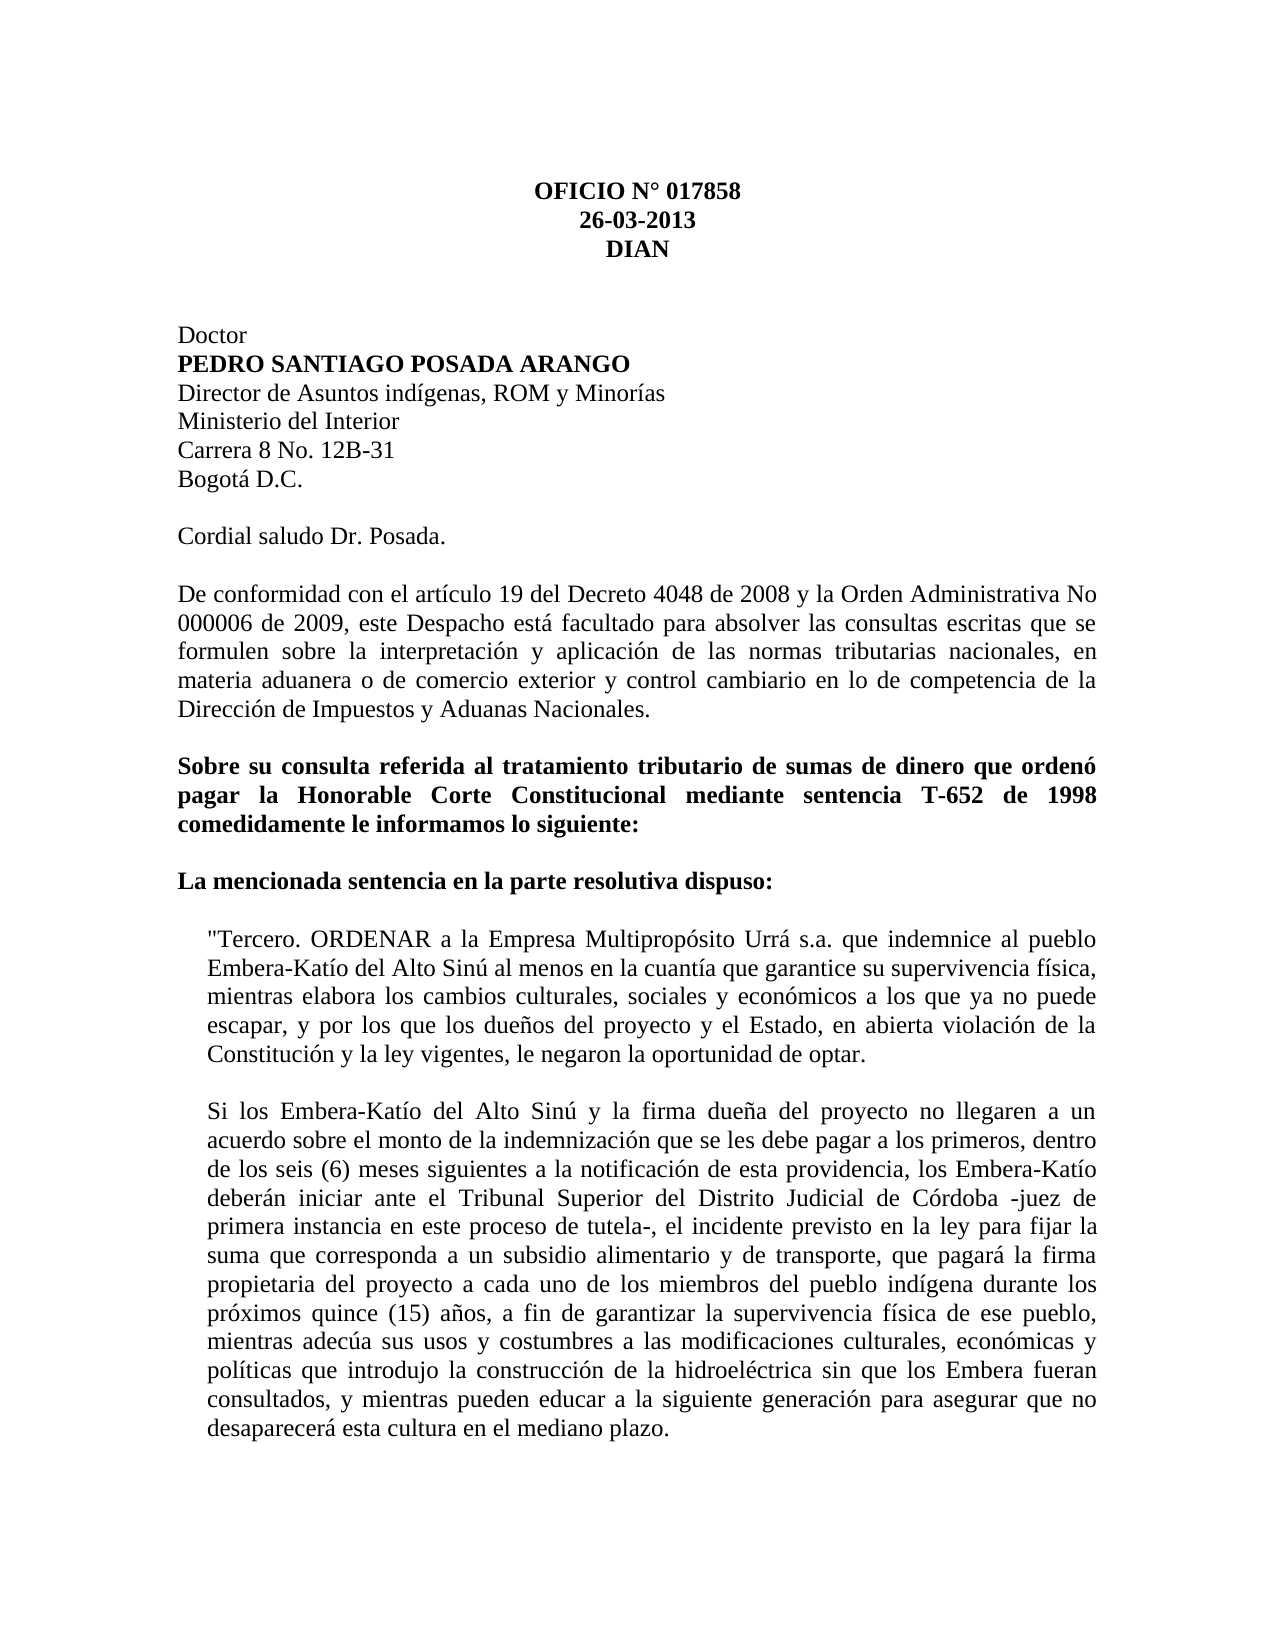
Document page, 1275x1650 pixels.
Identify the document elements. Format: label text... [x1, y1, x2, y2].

text De conformidad con el artículo 19 del Decreto 4048 de 2008 y la Orden Administrativa No 000006 de 2009, este Despacho está facultado para absolver las consultas escritas que se formulen sobre la interpretación y aplicación de las normas tributarias nacionales, en materia aduanera o de comercio exterior y control cambiario en lo de competencia de la Dirección de Impuestos y Aduanas Nacionales. [177, 579, 1098, 723]
text Cordial saludo Dr. Posada. [177, 521, 1098, 550]
text 26-03-2013 [177, 205, 1098, 234]
text Bogotá D.C. [177, 464, 1098, 493]
text Doctor [177, 320, 1098, 349]
text "Tercero. ORDENAR a la Empresa Multipropósito Urrá s.a. que indemnice al pueblo Embera-Katío del Alto Sinú al menos en la cuantía que garantice su supervivencia física, mientras elabora los cambios culturales, sociales y económicos a los que ya no puede escapar, y por los que los dueños del proyecto y el Estado, en abierta violación de la Constitución y la ley vigentes, le negaron la oportunidad de optar. [207, 924, 1098, 1068]
text Carrera 8 No. 12B-31 [177, 435, 1098, 464]
text PEDRO SANTIAGO POSADA ARANGO [177, 349, 1098, 378]
text La mencionada sentencia en la parte resolutiva dispuso: [177, 866, 1098, 895]
text DIAN [177, 234, 1098, 263]
text Sobre su consulta referida al tratamiento tributario de sumas de dinero que ordenó pagar la Honorable Corte Constitucional mediante sentencia T-652 de 1998 comedidamente le informamos lo siguiente: [177, 751, 1098, 838]
text OFICIO N° 017858 [177, 176, 1098, 205]
text Director de Asuntos indígenas, ROM y Minorías [177, 378, 1098, 406]
text Ministerio del Interior [177, 406, 1098, 435]
text Si los Embera-Katío del Alto Sinú y la firma dueña del proyecto no llegaren a un acuerdo sobre el monto de la indemnización que se les debe pagar a los primeros, dentro de los seis (6) meses siguientes a la notificación de esta providencia, los Embera-Katío deberán iniciar ante el Tribunal Superior del Distrito Judicial de Córdoba -juez de primera instancia en este proceso de tutela-, el incidente previsto en la ley para fijar la suma que corresponda a un subsidio alimentario y de transporte, que pagará la firma propietaria del proyecto a cada uno de los miembros del pueblo indígena durante los próximos quince (15) años, a fin de garantizar la supervivencia física de ese pueblo, mientras adecúa sus usos y costumbres a las modificaciones culturales, económicas y políticas que introdujo la construcción de la hidroeléctrica sin que los Embera fueran consultados, y mientras pueden educar a la siguiente generación para asegurar que no desaparecerá esta cultura en el mediano plazo. [207, 1096, 1098, 1441]
